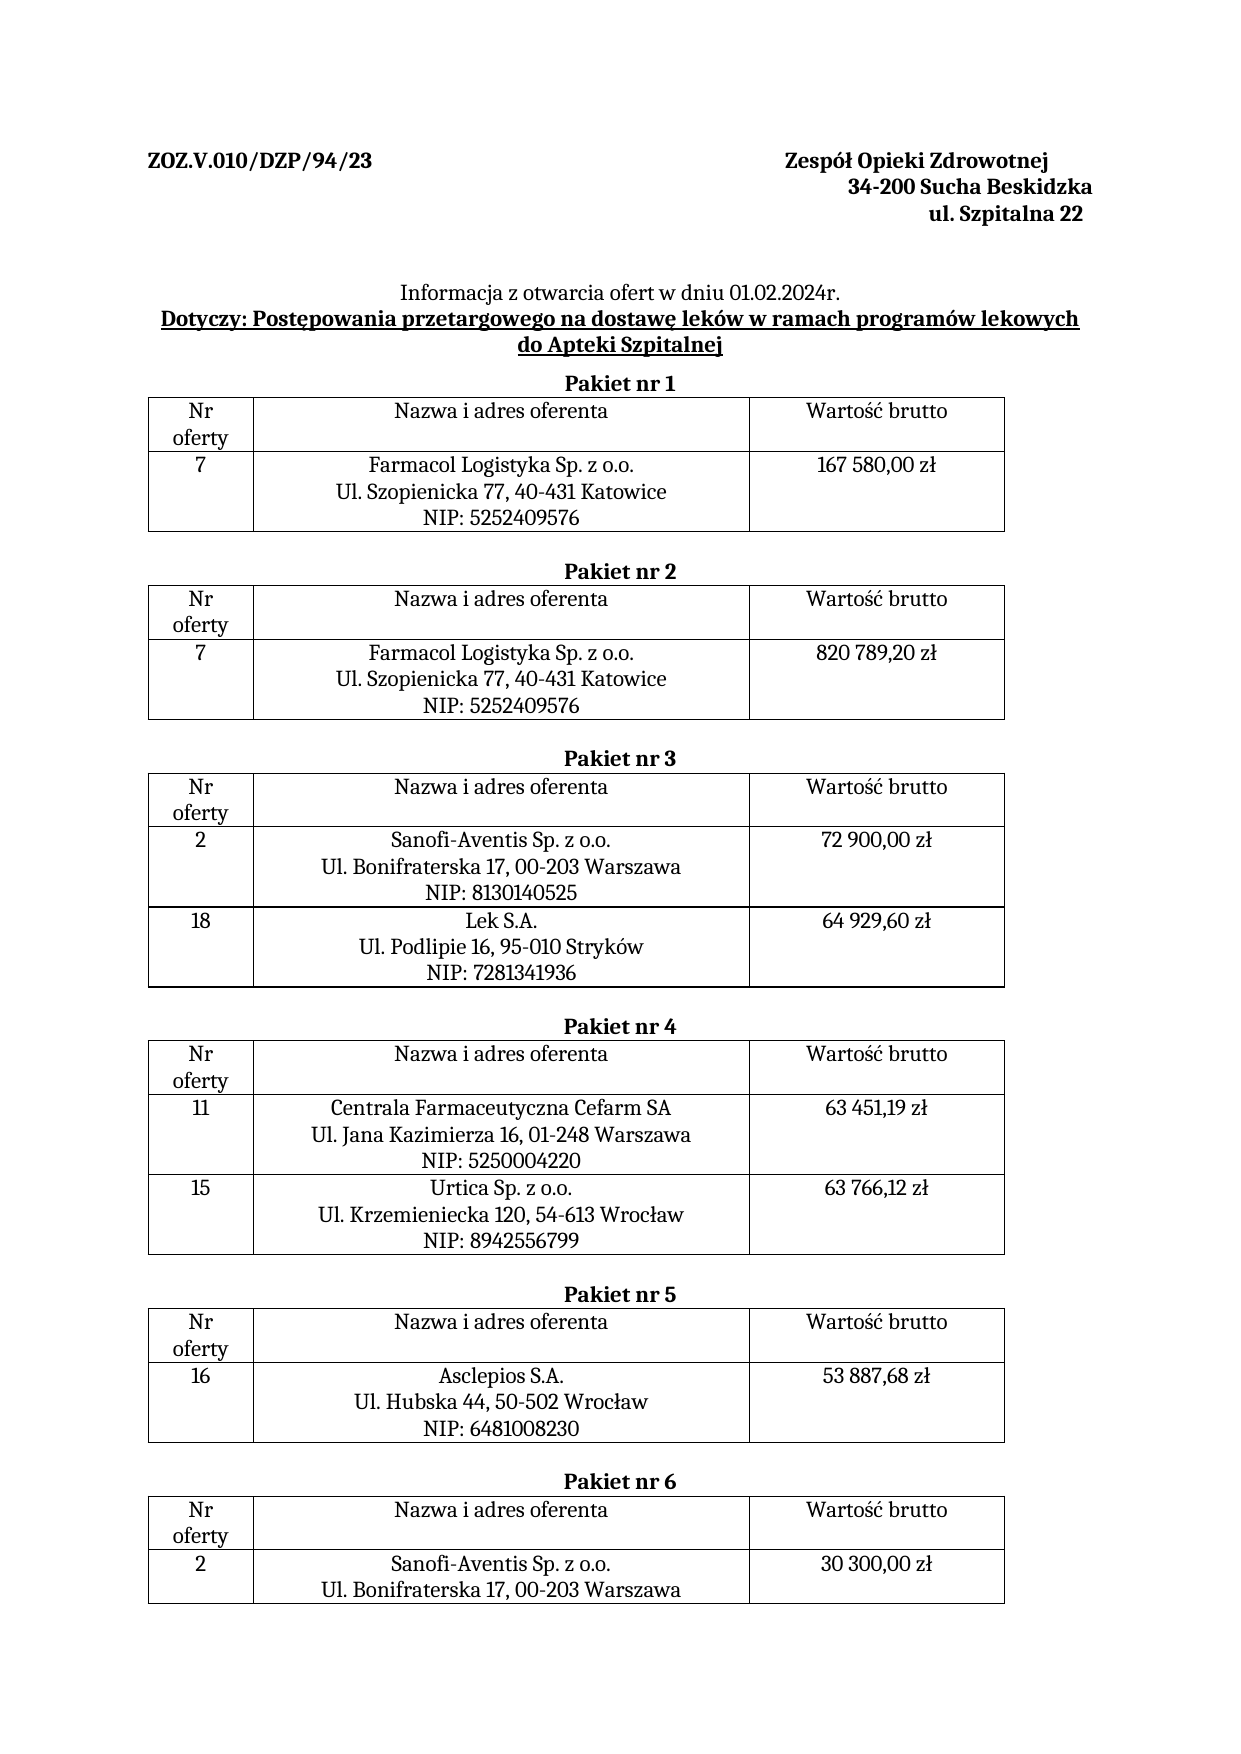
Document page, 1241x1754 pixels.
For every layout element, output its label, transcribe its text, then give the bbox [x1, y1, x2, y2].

table_header Wartość brutto [750, 1497, 1004, 1549]
table_cell 15 [149, 1175, 253, 1254]
text Pakiet nr 4 [148, 1014, 1093, 1040]
table_header Nr oferty [149, 774, 253, 826]
table_cell Farmacol Logistyka Sp. z o.o. Ul. Szopienicka 77, 40-431 Katowice NIP: 5252409576 [254, 640, 749, 719]
table_cell 64 929,60 zł [750, 908, 1004, 986]
table_cell 7 [149, 452, 253, 531]
text Pakiet nr 5 [148, 1282, 1093, 1308]
table_cell Urtica Sp. z o.o. Ul. Krzemieniecka 120, 54-613 Wrocław NIP: 8942556799 [254, 1175, 749, 1254]
table_cell 63 451,19 zł [750, 1095, 1004, 1174]
table_header Nr oferty [149, 586, 253, 639]
text Informacja z otwarcia ofert w dniu 01.02.2024r. [148, 279, 1093, 306]
text ul. Szpitalna 22 [148, 200, 1093, 227]
text ZOZ.V.010/DZP/94/23 Zespół Opieki Zdrowotnej [148, 148, 1093, 174]
text Pakiet nr 1 [148, 371, 1093, 397]
table_cell 2 [149, 1550, 253, 1603]
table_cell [254, 1550, 749, 1603]
table_cell Centrala Farmaceutyczna Cefarm SA Ul. Jana Kazimierza 16, 01-248 Warszawa NIP: 5250004220 [254, 1095, 749, 1174]
text Pakiet nr 2 [148, 558, 1093, 585]
table_cell Asclepios S.A. Ul. Hubska 44, 50-502 Wrocław NIP: 6481008230 [254, 1363, 749, 1442]
table_header Nr oferty [149, 1309, 253, 1362]
table_header Nr oferty [149, 1041, 253, 1094]
table_cell 53 887,68 zł [750, 1363, 1004, 1442]
table_header Wartość brutto [750, 1309, 1004, 1362]
table_cell 167 580,00 zł [750, 452, 1004, 531]
table_header Nr oferty [149, 1497, 253, 1549]
table_cell 820 789,20 zł [750, 640, 1004, 719]
table_cell Sanofi-Aventis Sp. z o.o. Ul. Bonifraterska 17, 00-203 Warszawa NIP: 8130140525 [254, 827, 749, 906]
text Dotyczy: Postępowania przetargowego na dostawę leków w ramach programów lekowych do Apteki Szpitalnej [148, 306, 1093, 358]
text Pakiet nr 6 [148, 1469, 1093, 1496]
table_cell Lek S.A. Ul. Podlipie 16, 95-010 Stryków NIP: 7281341936 [254, 908, 749, 986]
table_header Wartość brutto [750, 586, 1004, 639]
table_cell Farmacol Logistyka Sp. z o.o. Ul. Szopienicka 77, 40-431 Katowice NIP: 5252409576 [254, 452, 749, 531]
table_header Nazwa i adres oferenta [254, 1041, 749, 1094]
table_cell 30 300,00 zł [750, 1550, 1004, 1603]
table_header Nazwa i adres oferenta [254, 586, 749, 639]
table_header Nazwa i adres oferenta [254, 398, 749, 451]
table_header Wartość brutto [750, 774, 1004, 826]
text 34-200 Sucha Beskidzka [148, 174, 1093, 200]
text Pakiet nr 3 [148, 746, 1093, 772]
table_cell 7 [149, 640, 253, 719]
table_header Wartość brutto [750, 398, 1004, 451]
table_cell 2 [149, 827, 253, 906]
table_header Nr oferty [149, 398, 253, 451]
table_cell 63 766,12 zł [750, 1175, 1004, 1254]
table_header Nazwa i adres oferenta [254, 1497, 749, 1549]
table_cell 11 [149, 1095, 253, 1174]
table_header Nazwa i adres oferenta [254, 1309, 749, 1362]
table_cell 72 900,00 zł [750, 827, 1004, 906]
table_cell 18 [149, 908, 253, 986]
table_cell 16 [149, 1363, 253, 1442]
table_header Wartość brutto [750, 1041, 1004, 1094]
table_header Nazwa i adres oferenta [254, 774, 749, 826]
